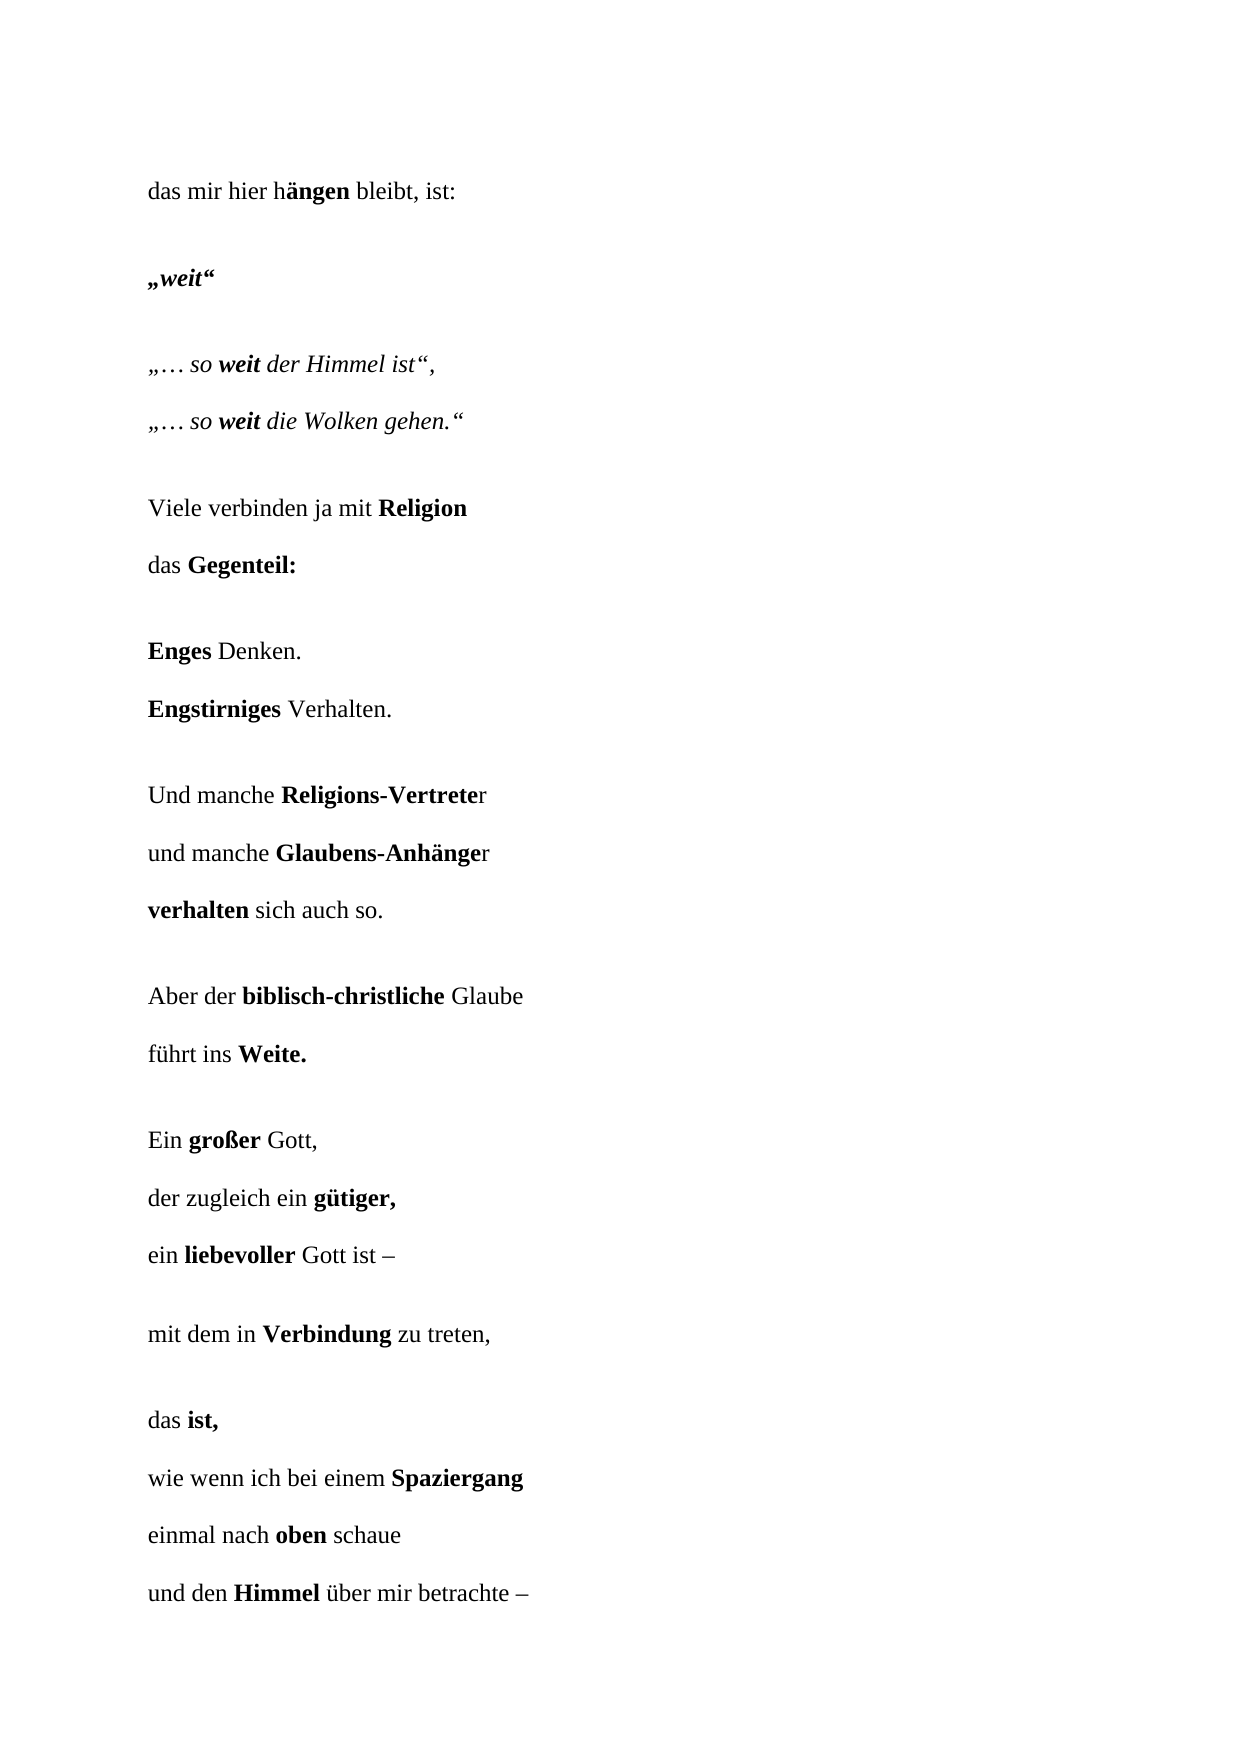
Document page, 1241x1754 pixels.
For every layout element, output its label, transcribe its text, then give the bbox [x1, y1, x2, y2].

text mit dem in Verbindung zu treten, [148, 1319, 1093, 1348]
text das Gegenteil: [148, 550, 1093, 579]
text und manche Glaubens-Anhänger [148, 838, 1093, 866]
text das ist, [148, 1405, 1093, 1434]
text „… so weit die Wolken gehen.“ [148, 406, 1093, 435]
text Viele verbinden ja mit Religion [148, 493, 1093, 521]
text wie wenn ich bei einem Spaziergang [148, 1463, 1093, 1492]
text Ein großer Gott, [148, 1125, 1093, 1154]
text der zugleich ein gütiger, [148, 1183, 1093, 1211]
text führt ins Weite. [148, 1039, 1093, 1068]
text Engstirniges Verhalten. [148, 694, 1093, 723]
text verhalten sich auch so. [148, 895, 1093, 924]
text und den Himmel über mir betrachte – [148, 1578, 1093, 1607]
text Enges Denken. [148, 636, 1093, 665]
text Aber der biblisch-christliche Glaube [148, 981, 1093, 1010]
text ein liebevoller Gott ist – [148, 1240, 1093, 1269]
text einmal nach oben schaue [148, 1520, 1093, 1549]
text „… so weit der Himmel ist“, [148, 349, 1093, 378]
text das mir hier hängen bleibt, ist: [148, 176, 1093, 205]
text Und manche Religions-Vertreter [148, 780, 1093, 809]
text „weit“ [148, 263, 1093, 291]
